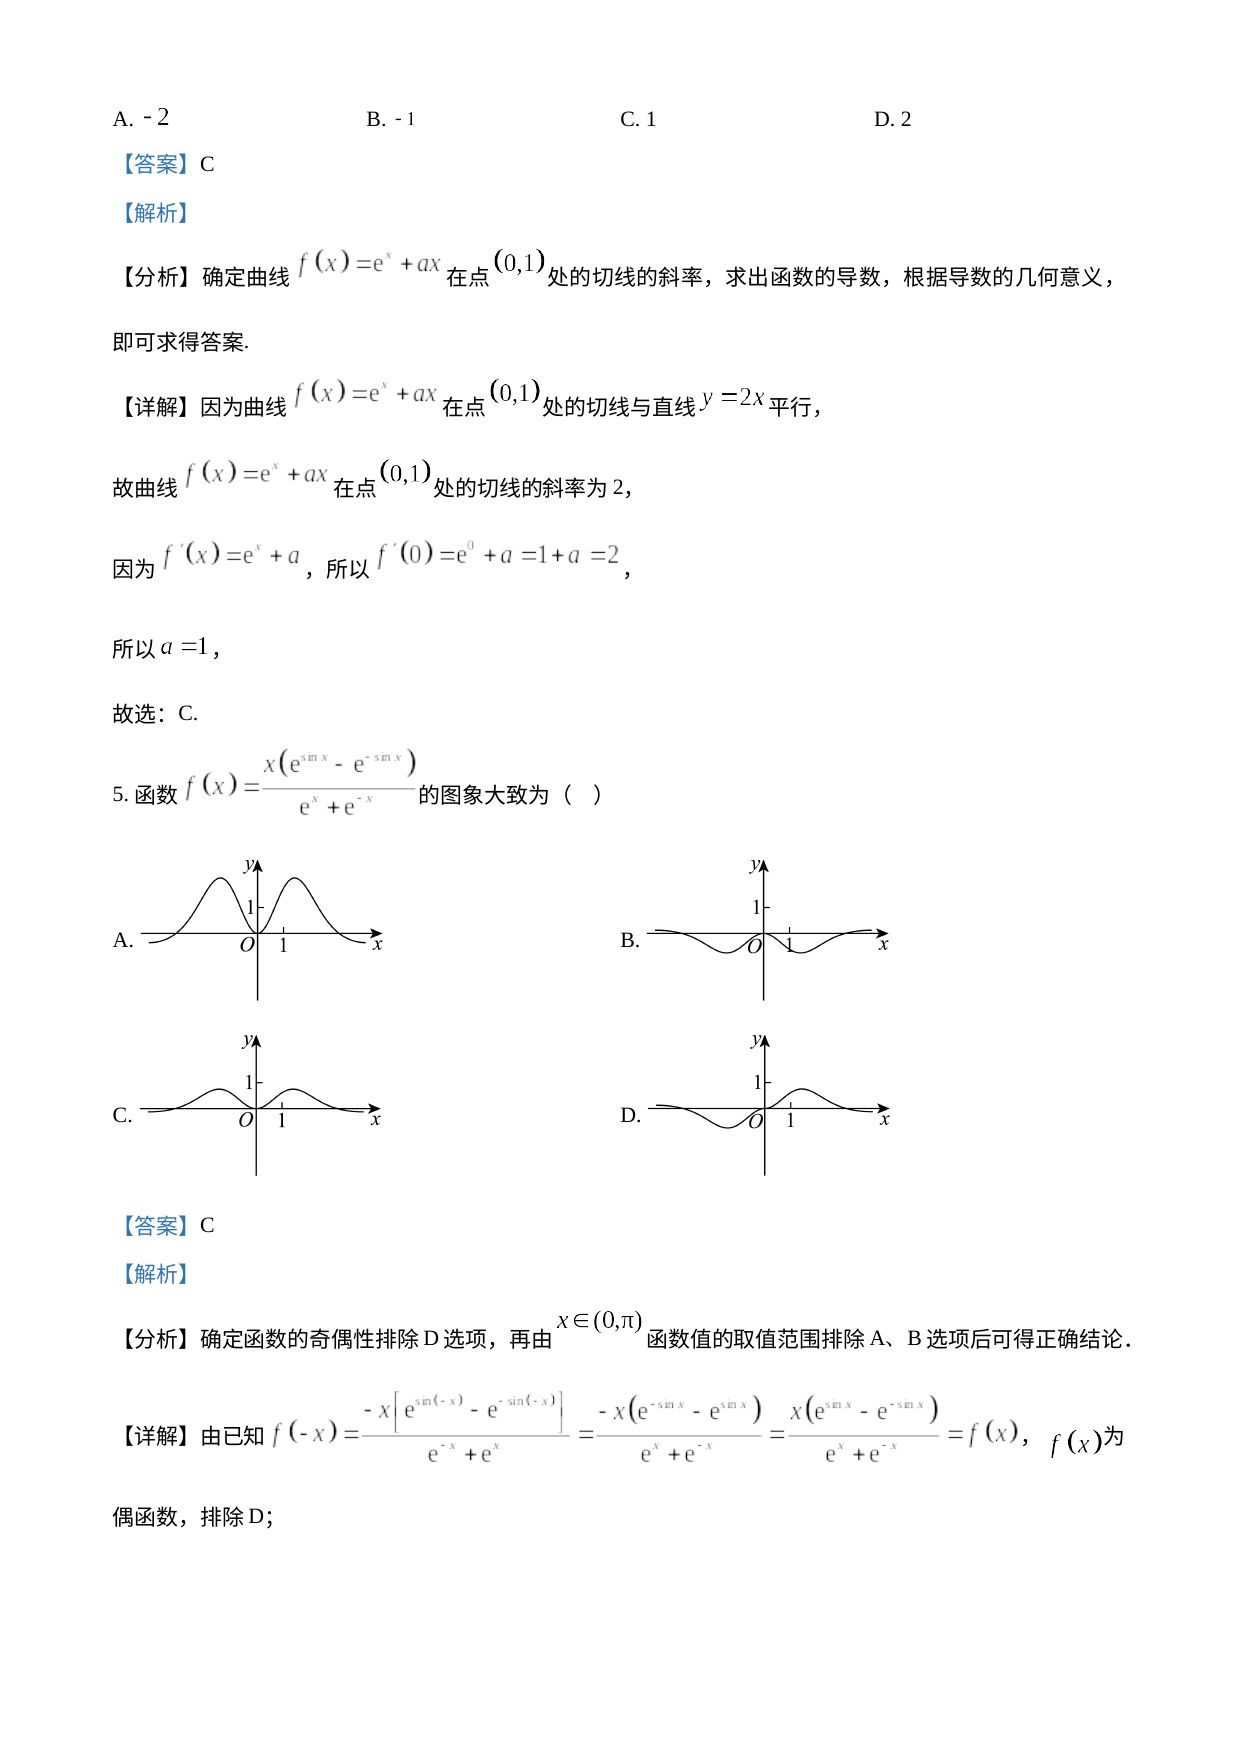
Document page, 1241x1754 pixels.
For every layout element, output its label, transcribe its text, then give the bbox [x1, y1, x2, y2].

picture [645, 858, 890, 1002]
text 故选：C. [112, 697, 1128, 729]
text 故曲线在点处的切线的斜率为2， [112, 454, 1128, 519]
text 【解析】 [112, 1257, 1128, 1289]
text 5. 函数的图象大致为（ ） [112, 745, 1128, 842]
text 【答案】C [112, 147, 1128, 179]
text 【答案】C [112, 1208, 1128, 1241]
text 所以， [112, 616, 1128, 681]
picture [138, 1033, 382, 1177]
picture [139, 858, 383, 1002]
text A. B. C. 1 D. 2 [112, 102, 1128, 134]
text 【详解】由已知，为偶函数，排除D； [112, 1386, 1128, 1532]
text 【分析】确定函数的奇偶性排除D选项，再由函数值的取值范围排除A、B选项后可得正确结论． [112, 1305, 1128, 1370]
text 【解析】 [112, 195, 1128, 228]
text 【详解】因为曲线在点处的切线与直线平行， [112, 373, 1128, 438]
picture [646, 1033, 891, 1177]
text 因为，所以， [112, 535, 1128, 600]
text 【分析】确定曲线在点处的切线的斜率，求出函数的导数，根据导数的几何意义，即可求得答案. [112, 244, 1128, 357]
